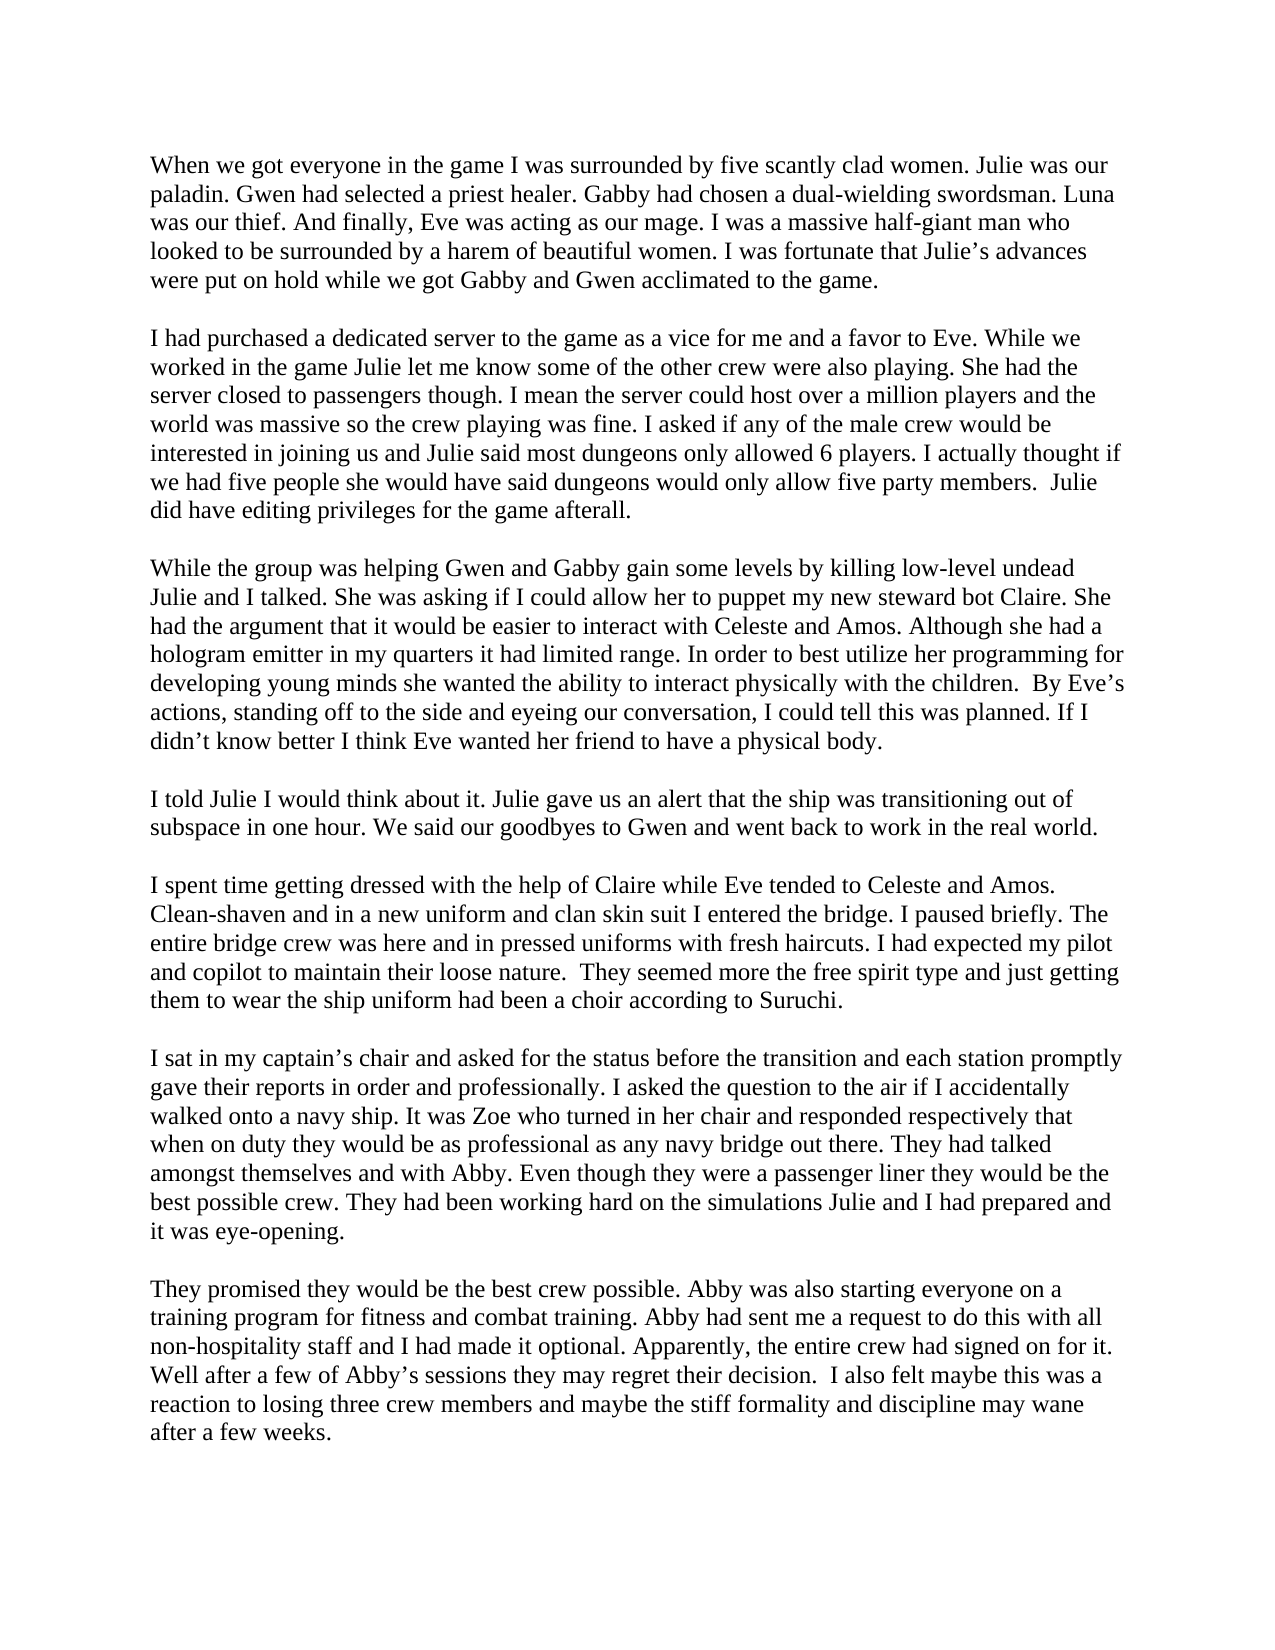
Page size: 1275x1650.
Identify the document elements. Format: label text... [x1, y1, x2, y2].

text They promised they would be the best crew possible. Abby was also starting everyone on a training program for fitness and combat training. Abby had sent me a request to do this with all non-hospitality staff and I had made it optional. Apparently, the entire crew had signed on for it. Well after a few of Abby’s sessions they may regret their decision. I also felt maybe this was a reaction to losing three crew members and maybe the stiff formality and discipline may wane after a few weeks. [150, 1274, 1125, 1446]
text I told Julie I would think about it. Julie gave us an alert that the ship was transitioning out of subspace in one hour. We said our goodbyes to Gwen and went back to work in the real world. [150, 784, 1125, 841]
text I spent time getting dressed with the help of Claire while Eve tended to Celeste and Amos. Clean-shaven and in a new uniform and clan skin suit I entered the bridge. I paused briefly. The entire bridge crew was here and in pressed uniforms with fresh haircuts. I had expected my pilot and copilot to maintain their loose nature. They seemed more the free spirit type and just getting them to wear the ship uniform had been a choir according to Suruchi. [150, 870, 1125, 1014]
text While the group was helping Gwen and Gabby gain some levels by killing low-level undead Julie and I talked. She was asking if I could allow her to puppet my new steward bot Claire. She had the argument that it would be easier to interact with Celeste and Amos. Although she had a hologram emitter in my quarters it had limited range. In order to best utilize her programming for developing young minds she wanted the ability to interact physically with the children. By Eve’s actions, standing off to the side and eyeing our conversation, I could tell this was planned. If I didn’t know better I think Eve wanted her friend to have a physical body. [150, 553, 1125, 754]
text When we got everyone in the game I was surrounded by five scantly clad women. Julie was our paladin. Gwen had selected a priest healer. Gabby had chosen a dual-wielding swordsman. Luna was our thief. And finally, Eve was acting as our mage. I was a massive half-giant man who looked to be surrounded by a harem of beautiful women. I was fortunate that Julie’s advances were put on hold while we got Gabby and Gwen acclimated to the game. [150, 150, 1125, 294]
text I had purchased a dedicated server to the game as a vice for me and a favor to Eve. While we worked in the game Julie let me know some of the other crew were also playing. She had the server closed to passengers though. I mean the server could host over a million players and the world was massive so the crew playing was fine. I asked if any of the male crew would be interested in joining us and Julie said most dungeons only allowed 6 players. I actually thought if we had five people she would have said dungeons would only allow five party members. Julie did have editing privileges for the game afterall. [150, 323, 1125, 524]
text I sat in my captain’s chair and asked for the status before the transition and each station promptly gave their reports in order and professionally. I asked the question to the air if I accidentally walked onto a navy ship. It was Zoe who turned in her chair and responded respectively that when on duty they would be as professional as any navy bridge out there. They had talked amongst themselves and with Abby. Even though they were a passenger liner they would be the best possible crew. They had been working hard on the simulations Julie and I had prepared and it was eye-opening. [150, 1043, 1125, 1244]
